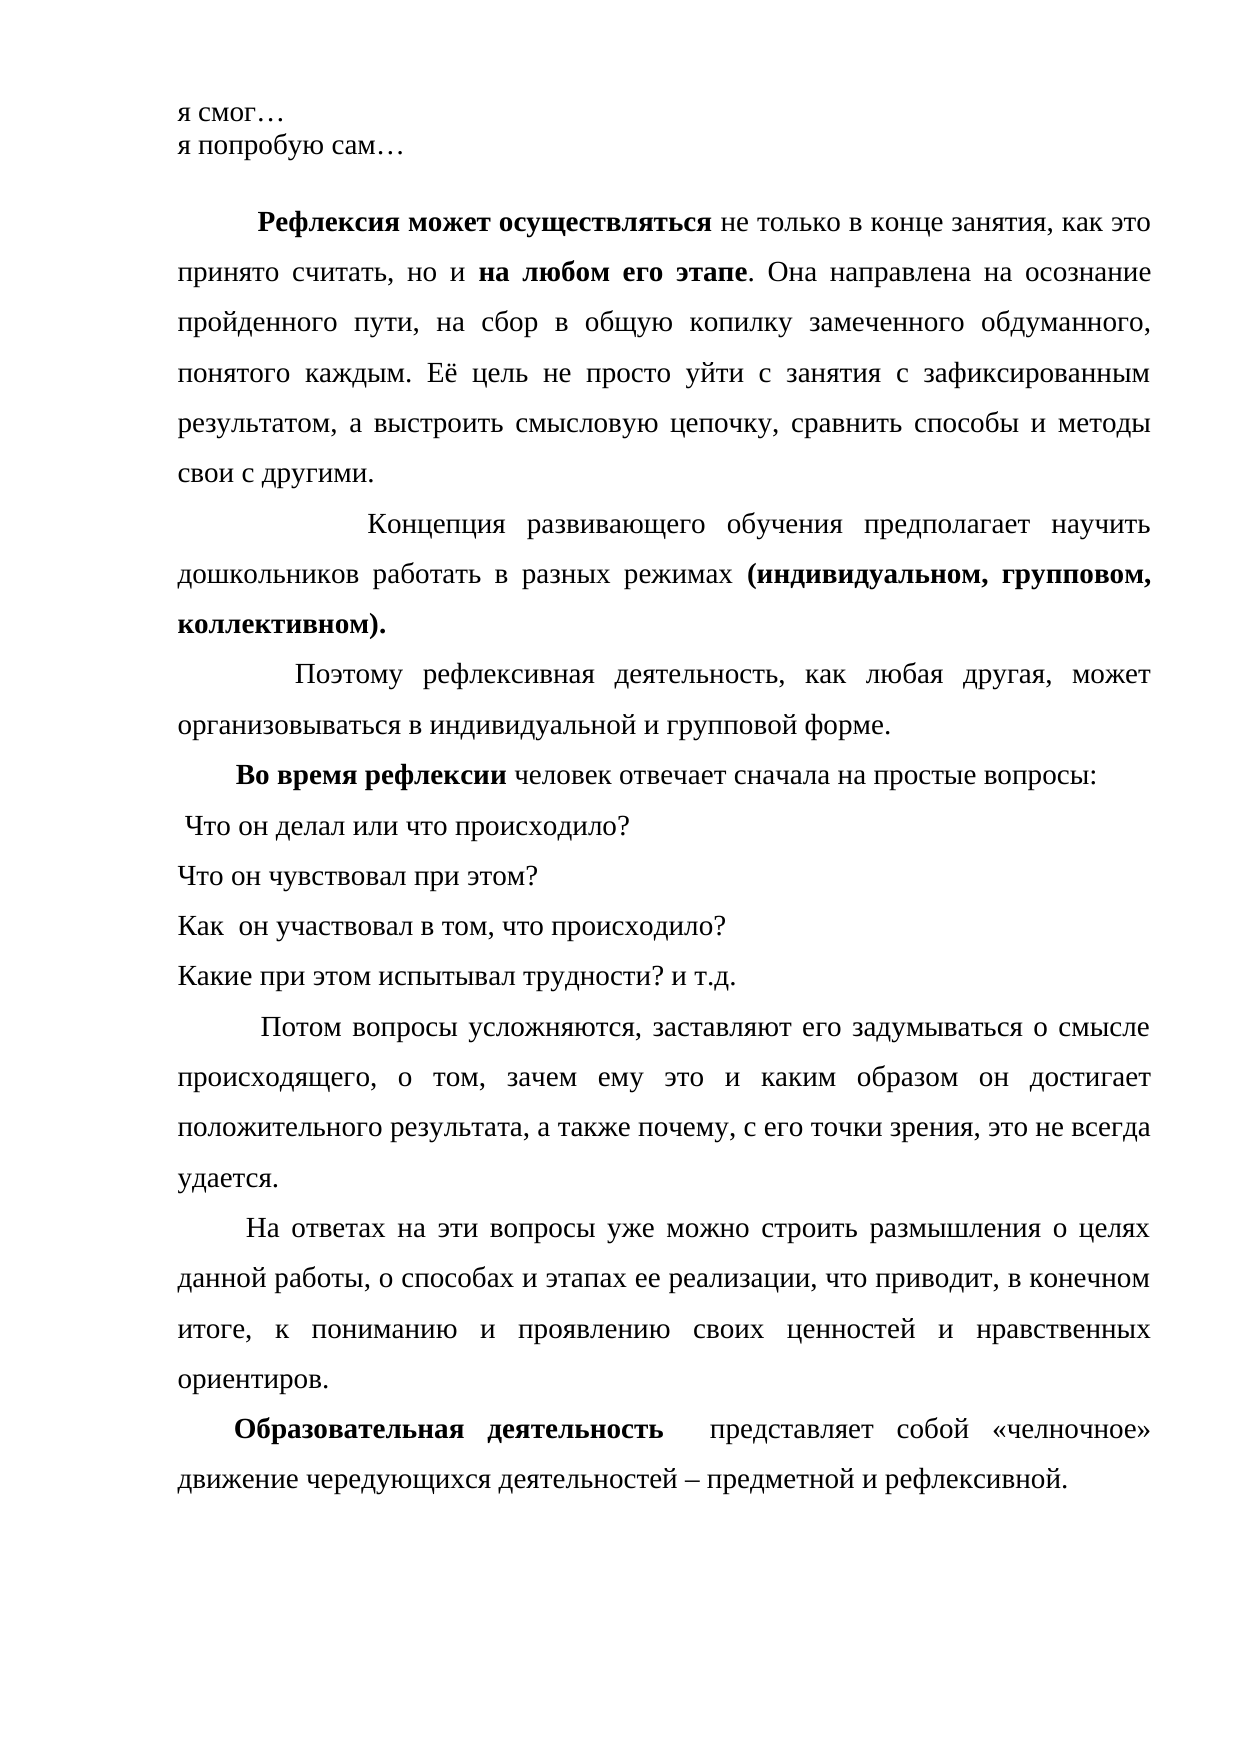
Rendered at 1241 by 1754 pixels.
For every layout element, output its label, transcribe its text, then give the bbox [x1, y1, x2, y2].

text я смог… [177, 94, 1152, 127]
text Поэтому рефлексивная деятельность, как любая другая, может организовываться в индивидуальной и групповой форме. [177, 657, 1152, 741]
text Что он чувствовал при этом? [177, 858, 1152, 891]
text Как он участвовал в том, что происходило? [177, 908, 1152, 942]
text Концепция развивающего обучения предполагает научить дошкольников работать в разных режимах (индивидуальном, групповом, коллективном). [177, 506, 1152, 640]
text Образовательная деятельность представляет собой «челночное» движение чередующихся деятельностей – предметной и рефлексивной. [177, 1411, 1152, 1495]
text Какие при этом испытывал трудности? и т.д. [177, 958, 1152, 992]
text Потом вопросы усложняются, заставляют его задумываться о смысле происходящего, о том, зачем ему это и каким образом он достигает положительного результата, а также почему, с его точки зрения, это не всегда удается. [177, 1009, 1152, 1193]
text я попробую сам… [177, 127, 1152, 161]
text Во время рефлексии человек отвечает сначала на простые вопросы: [177, 757, 1152, 791]
text Что он делал или что происходило? [177, 808, 1152, 841]
text На ответах на эти вопросы уже можно строить размышления о целях данной работы, о способах и этапах ее реализации, что приводит, в конечном итоге, к пониманию и проявлению своих ценностей и нравственных ориентиров. [177, 1210, 1152, 1394]
text Рефлексия может осуществляться не только в конце занятия, как это принято считать, но и на любом его этапе. Она направлена на осознание пройденного пути, на сбор в общую копилку замеченного обдуманного, понятого каждым. Её цель не просто уйти с занятия с зафиксированным результатом, а выстроить смысловую цепочку, сравнить способы и методы свои с другими. [177, 204, 1152, 489]
